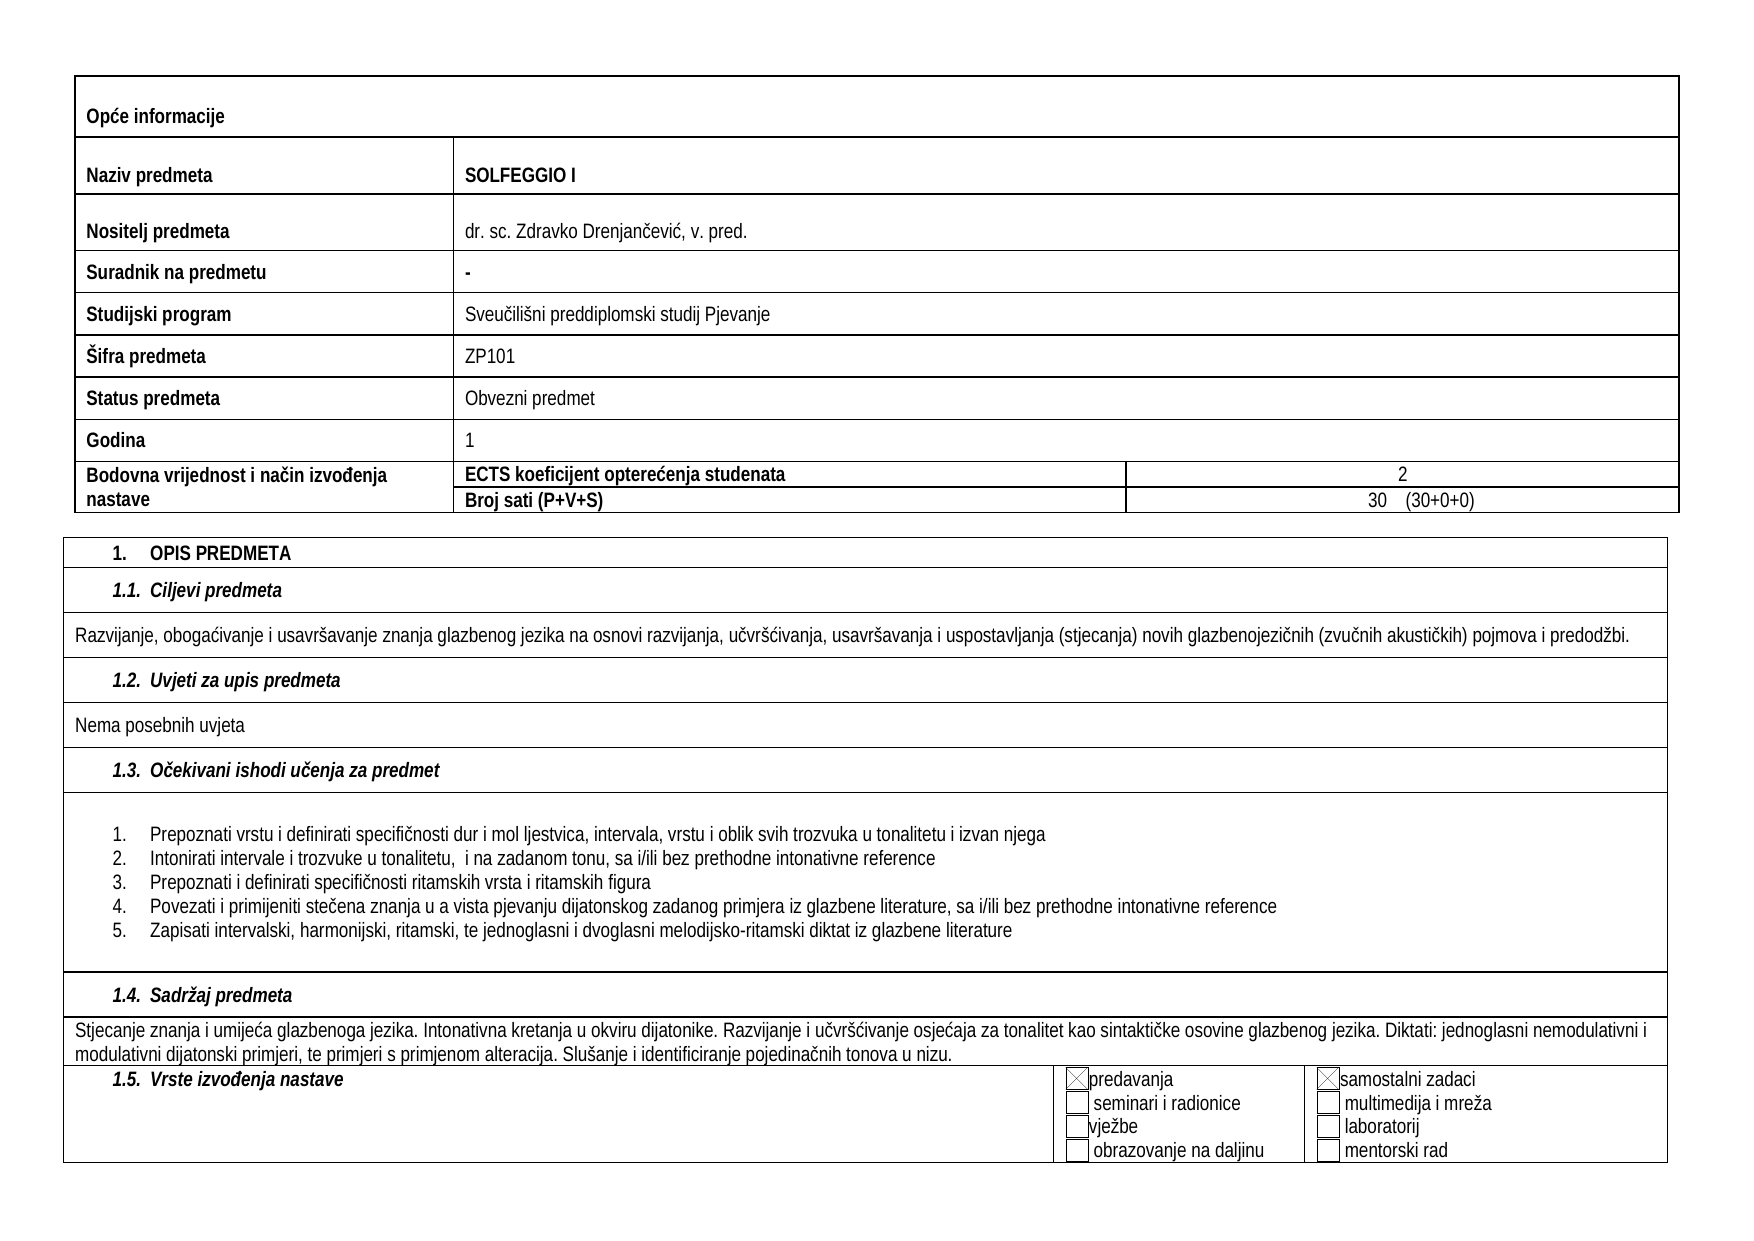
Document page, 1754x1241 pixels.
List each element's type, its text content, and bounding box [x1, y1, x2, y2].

table_cell ZP101 [454, 336, 1678, 376]
table_cell Obvezni predmet [454, 378, 1678, 418]
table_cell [64, 1066, 1053, 1162]
table_cell dr. sc. Zdravko Drenjančević, v. pred. [454, 195, 1678, 250]
table_cell Studijski program [76, 293, 453, 334]
table_cell Sadržaj predmeta [64, 973, 1667, 1016]
table_cell Šifra predmeta [76, 336, 453, 376]
table_header OPIS PREDMETA [64, 538, 1667, 567]
table_cell (30+0+0) [1127, 488, 1678, 512]
table_cell Naziv predmeta [76, 138, 453, 193]
table_cell Razvijanje, obogaćivanje i usavršavanje znanja glazbenog jezika na osnovi razvijanja, učvršćivanja, usavršavanja i uspostavljanja (stjecanja) novih glazbenojezičnih (zvučnih akustičkih) pojmova i predodžbi. [64, 613, 1667, 657]
table_cell Nema posebnih uvjeta [64, 703, 1667, 747]
table_cell ECTS koeficijent opterećenja studenata [454, 462, 1125, 486]
table_cell 1 [454, 420, 1678, 461]
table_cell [1054, 1066, 1304, 1162]
table_cell Godina [76, 420, 453, 461]
table_cell Status predmeta [76, 378, 453, 418]
table_cell SOLFEGGIO I [454, 138, 1678, 193]
table_cell Suradnik na predmetu [76, 251, 453, 292]
table_cell Stjecanje znanja i umijeća glazbenoga jezika. Intonativna kretanja u okviru dijatonike. Razvijanje i učvršćivanje osjećaja za tonalitet kao sintaktičke osovine glazbenog jezika. Diktati: jednoglasni nemodulativni i modulativni dijatonski primjeri, te primjeri s primjenom alteracija. Slušanje i identificiranje pojedinačnih tonova u nizu. [64, 1018, 1667, 1065]
table_cell Prepoznati vrstu i definirati specifičnosti dur i mol ljestvica, intervala, vrstu i oblik svih trozvuka u tonalitetu i izvan njega Intonirati intervale i trozvuke u tonalitetu, i na zadanom tonu, sa i/ili bez prethodne intonativne reference Prepoznati i definirati specifičnosti ritamskih vrsta i ritamskih figura Povezati i primijeniti stečena znanja u a vista pjevanju dijatonskog zadanog primjera iz glazbene literature, sa i/ili bez prethodne intonativne reference Zapisati intervalski, harmonijski, ritamski, te jednoglasni i dvoglasni melodijsko-ritamski diktat iz glazbene literature [64, 793, 1667, 971]
table_cell Broj sati (P+V+S) [454, 488, 1125, 512]
table_cell Bodovna vrijednost i način izvođenja nastave [76, 462, 453, 512]
table_cell Uvjeti za upis predmeta [64, 658, 1667, 702]
table_cell Očekivani ishodi učenja za predmet [64, 748, 1667, 792]
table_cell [1305, 1066, 1667, 1162]
table_cell 2 [1127, 462, 1678, 486]
table_cell Nositelj predmeta [76, 195, 453, 250]
table_cell Sveučilišni preddiplomski studij Pjevanje [454, 293, 1678, 334]
table_cell Ciljevi predmeta [64, 568, 1667, 612]
table_cell - [454, 251, 1678, 292]
table_header Opće informacije [76, 77, 1678, 136]
